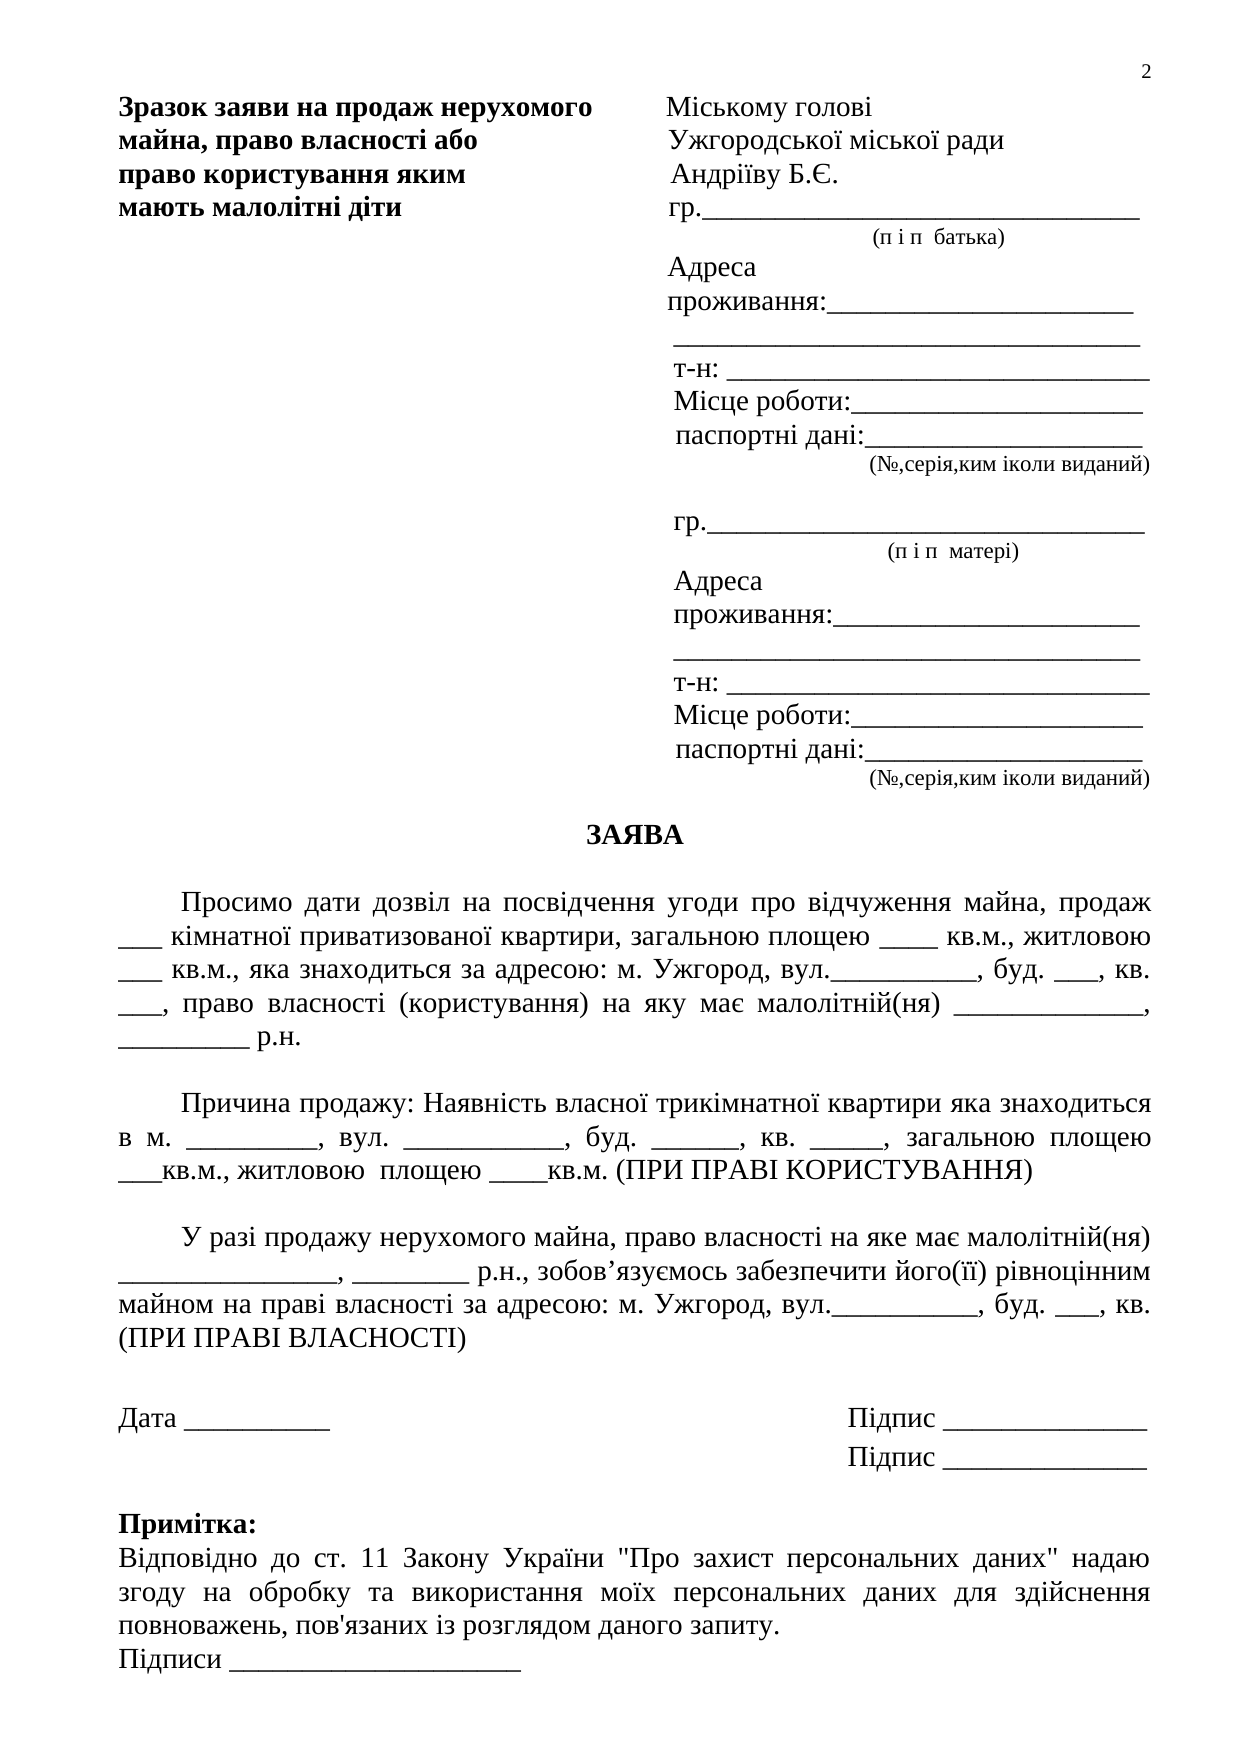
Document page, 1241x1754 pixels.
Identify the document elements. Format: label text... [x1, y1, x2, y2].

text Адреса [593, 563, 1152, 597]
text ЗАЯВА [118, 817, 1152, 851]
text т-н: _____________________________ [593, 350, 1152, 383]
text (№,серія,ким іколи виданий) [118, 764, 1152, 791]
text майна, право власності або Ужгородської міської ради [118, 122, 1152, 156]
text проживання:_____________________ [593, 597, 1152, 630]
text гр.______________________________ [593, 503, 1152, 537]
text т-н: _____________________________ [593, 664, 1152, 697]
text Місце роботи:____________________ [593, 383, 1152, 417]
text Місце роботи:____________________ [593, 697, 1152, 731]
text ________________________________ [593, 316, 1152, 350]
text У разі продажу нерухомого майна, право власності на яке має малолітній(ня) _______________, ________ р.н., зобовʼязуємось забезпечити його(її) рівноцінним майном на праві власності за адресою: м. Ужгород, вул.__________, буд. ___, кв. (ПРИ ПРАВІ ВЛАСНОСТІ) [118, 1219, 1152, 1354]
text Підпис ______________ [118, 1439, 1152, 1473]
text право користування яким Андріїву Б.Є. [118, 156, 1152, 189]
text (п і п батька) [718, 223, 1152, 249]
text паспортні дані:___________________ [118, 731, 1152, 764]
text проживання:_____________________ [660, 283, 1152, 316]
text Підписи ____________________ [118, 1641, 1152, 1674]
text Дата __________ Підпис ______________ [118, 1400, 1152, 1433]
text ________________________________ [593, 630, 1152, 664]
text Відповідно до ст. 11 Закону України "Про захист персональних даних" надаю згоду на обробку та використання моїх персональних даних для здійснення повноважень, пов'язаних із розглядом даного запиту. [118, 1540, 1152, 1641]
text Просимо дати дозвіл на посвідчення угоди про відчуження майна, продаж ___ кімнатної приватизованої квартири, загальною площею ____ кв.м., житловою ___ кв.м., яка знаходиться за адресою: м. Ужгород, вул.__________, буд. ___, кв. ___, право власності (користування) на яку має малолітній(ня) _____________, _________ р.н. [118, 884, 1152, 1052]
text мають малолітні діти гр.______________________________ [118, 189, 1152, 223]
text (№,серія,ким іколи виданий) [118, 450, 1152, 477]
text Причина продажу: Наявність власної трикімнатної квартири яка знаходиться в м. _________, вул. ___________, буд. ______, кв. _____, загальною площею ___кв.м., житловою площею ____кв.м. (ПРИ ПРАВІ КОРИСТУВАННЯ) [118, 1085, 1152, 1186]
text (п і п матері) [593, 537, 1152, 563]
text Адреса [660, 249, 1152, 283]
text паспортні дані:___________________ [118, 417, 1152, 450]
text Зразок заяви на продаж нерухомого Міському голові [118, 89, 1152, 122]
text Примітка: [118, 1507, 1152, 1540]
